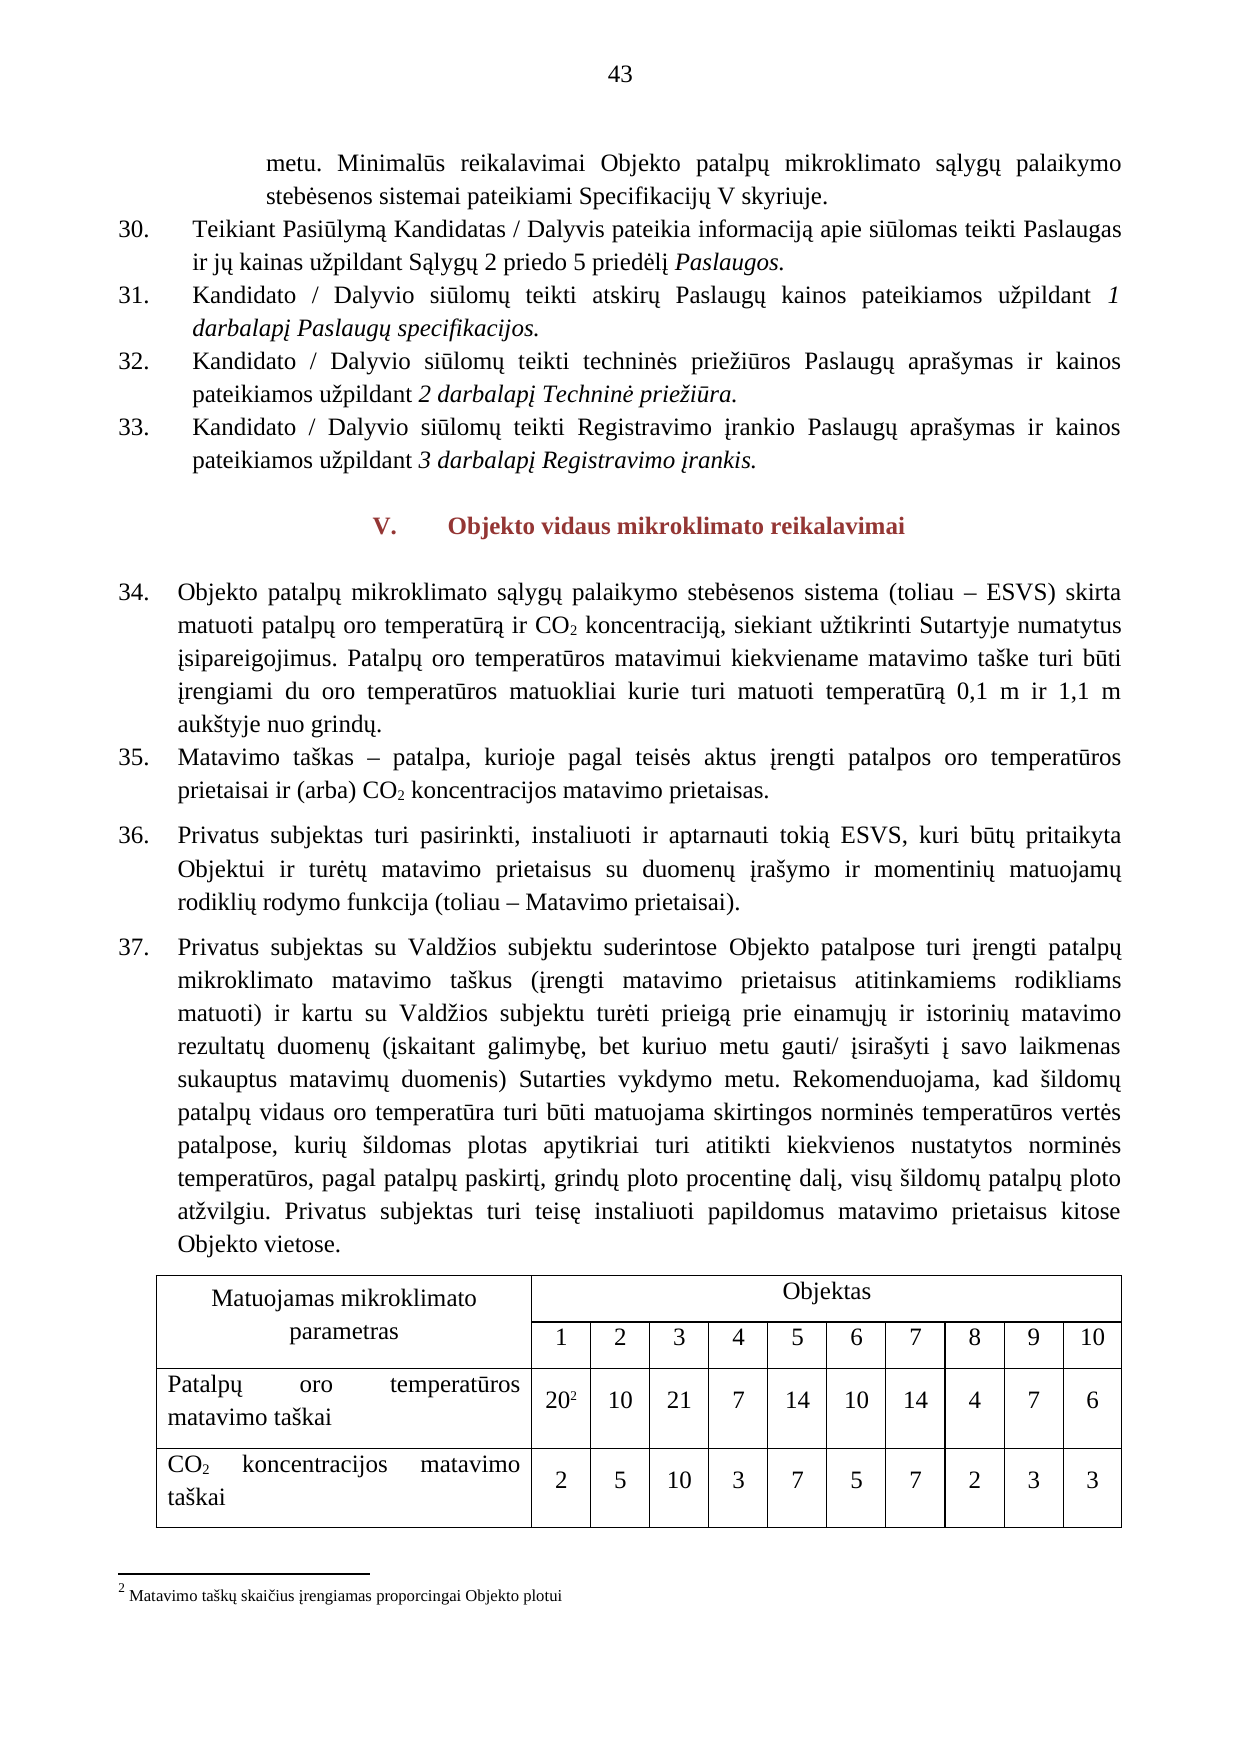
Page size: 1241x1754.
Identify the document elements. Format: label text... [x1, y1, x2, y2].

table_cell 3 [709, 1449, 767, 1527]
table_cell 4 [709, 1323, 767, 1368]
table_cell CO2 koncentracijos matavimo taškai [157, 1449, 531, 1527]
table_cell Patalpų oro temperatūros matavimo taškai [157, 1369, 531, 1448]
table_cell 6 [1064, 1369, 1121, 1448]
table_cell 5 [768, 1323, 826, 1368]
table_cell 2 [946, 1449, 1004, 1527]
table_header Matuojamas mikroklimato parametras [157, 1276, 531, 1368]
table_cell 10 [650, 1449, 708, 1527]
list Kandidato / Dalyvio siūlomų teikti atskirų Paslaugų kainos pateikiamos užpildant 1 darbalapį Paslaugų specifikacijos. [118, 280, 1122, 342]
table_cell 9 [1005, 1323, 1063, 1368]
table_cell 10 [591, 1369, 649, 1448]
table_cell 1 [532, 1323, 590, 1368]
list Objekto vidaus mikroklimato reikalavimai [156, 511, 1122, 540]
list Privatus subjektas turi pasirinkti, instaliuoti ir aptarnauti tokią ESVS, kuri būtų pritaikyta Objektui ir turėtų matavimo prietaisus su duomenų įrašymo ir momentinių matuojamų rodiklių rodymo funkcija (toliau – Matavimo prietaisai). [118, 821, 1122, 915]
table_cell 3 [1005, 1449, 1063, 1527]
table_header Objektas [532, 1276, 1121, 1321]
table_cell 6 [827, 1323, 885, 1368]
table_cell 4 [946, 1369, 1004, 1448]
list Kandidato / Dalyvio siūlomų teikti techninės priežiūros Paslaugų aprašymas ir kainos pateikiamos užpildant 2 darbalapį Techninė priežiūra. [118, 346, 1122, 408]
table_cell 7 [886, 1323, 944, 1368]
table_cell 7 [886, 1449, 944, 1527]
table_cell 2 [532, 1449, 590, 1527]
list Teikiant Pasiūlymą Kandidatas / Dalyvis pateikia informaciją apie siūlomas teikti Paslaugas ir jų kainas užpildant Sąlygų 2 priedo 5 priedėlį Paslaugos. [118, 214, 1122, 276]
table_cell 7 [1005, 1369, 1063, 1448]
table_cell 10 [827, 1369, 885, 1448]
table_cell 5 [827, 1449, 885, 1527]
table_cell 8 [946, 1323, 1004, 1368]
list Privatus subjektas su Valdžios subjektu suderintose Objekto patalpose turi įrengti patalpų mikroklimato matavimo taškus (įrengti matavimo prietaisus atitinkamiems rodikliams matuoti) ir kartu su Valdžios subjektu turėti prieigą prie einamųjų ir istorinių matavimo rezultatų duomenų (įskaitant galimybę, bet kuriuo metu gauti/ įsirašyti į savo laikmenas sukauptus matavimų duomenis) Sutarties vykdymo metu. Rekomenduojama, kad šildomų patalpų vidaus oro temperatūra turi būti matuojama skirtingos norminės temperatūros vertės patalpose, kurių šildomas plotas apytikriai turi atitikti kiekvienos nustatytos norminės temperatūros, pagal patalpų paskirtį, grindų ploto procentinę dalį, visų šildomų patalpų ploto atžvilgiu. Privatus subjektas turi teisę instaliuoti papildomus matavimo prietaisus kitose Objekto vietose. [118, 932, 1122, 1258]
table_cell 2 [591, 1323, 649, 1368]
table_cell 7 [709, 1369, 767, 1448]
table_cell 14 [886, 1369, 944, 1448]
table_cell 20 [532, 1369, 590, 1448]
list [177, 148, 1122, 209]
list Matavimo taškas – patalpa, kurioje pagal teisės aktus įrengti patalpos oro temperatūros prietaisai ir (arba) CO2 koncentracijos matavimo prietaisas. [118, 742, 1122, 804]
table_cell 3 [1064, 1449, 1121, 1527]
table_cell 10 [1064, 1323, 1121, 1368]
table_cell 21 [650, 1369, 708, 1448]
list Kandidato / Dalyvio siūlomų teikti Registravimo įrankio Paslaugų aprašymas ir kainos pateikiamos užpildant 3 darbalapį Registravimo įrankis. [118, 412, 1122, 474]
table_cell 3 [650, 1323, 708, 1368]
table_cell 7 [768, 1449, 826, 1527]
table_cell 14 [768, 1369, 826, 1448]
table_cell 5 [591, 1449, 649, 1527]
list Objekto patalpų mikroklimato sąlygų palaikymo stebėsenos sistema (toliau – ESVS) skirta matuoti patalpų oro temperatūrą ir CO2 koncentraciją, siekiant užtikrinti Sutartyje numatytus įsipareigojimus. Patalpų oro temperatūros matavimui kiekviename matavimo taške turi būti įrengiami du oro temperatūros matuokliai kurie turi matuoti temperatūrą 0,1 m ir 1,1 m aukštyje nuo grindų. [118, 577, 1122, 738]
